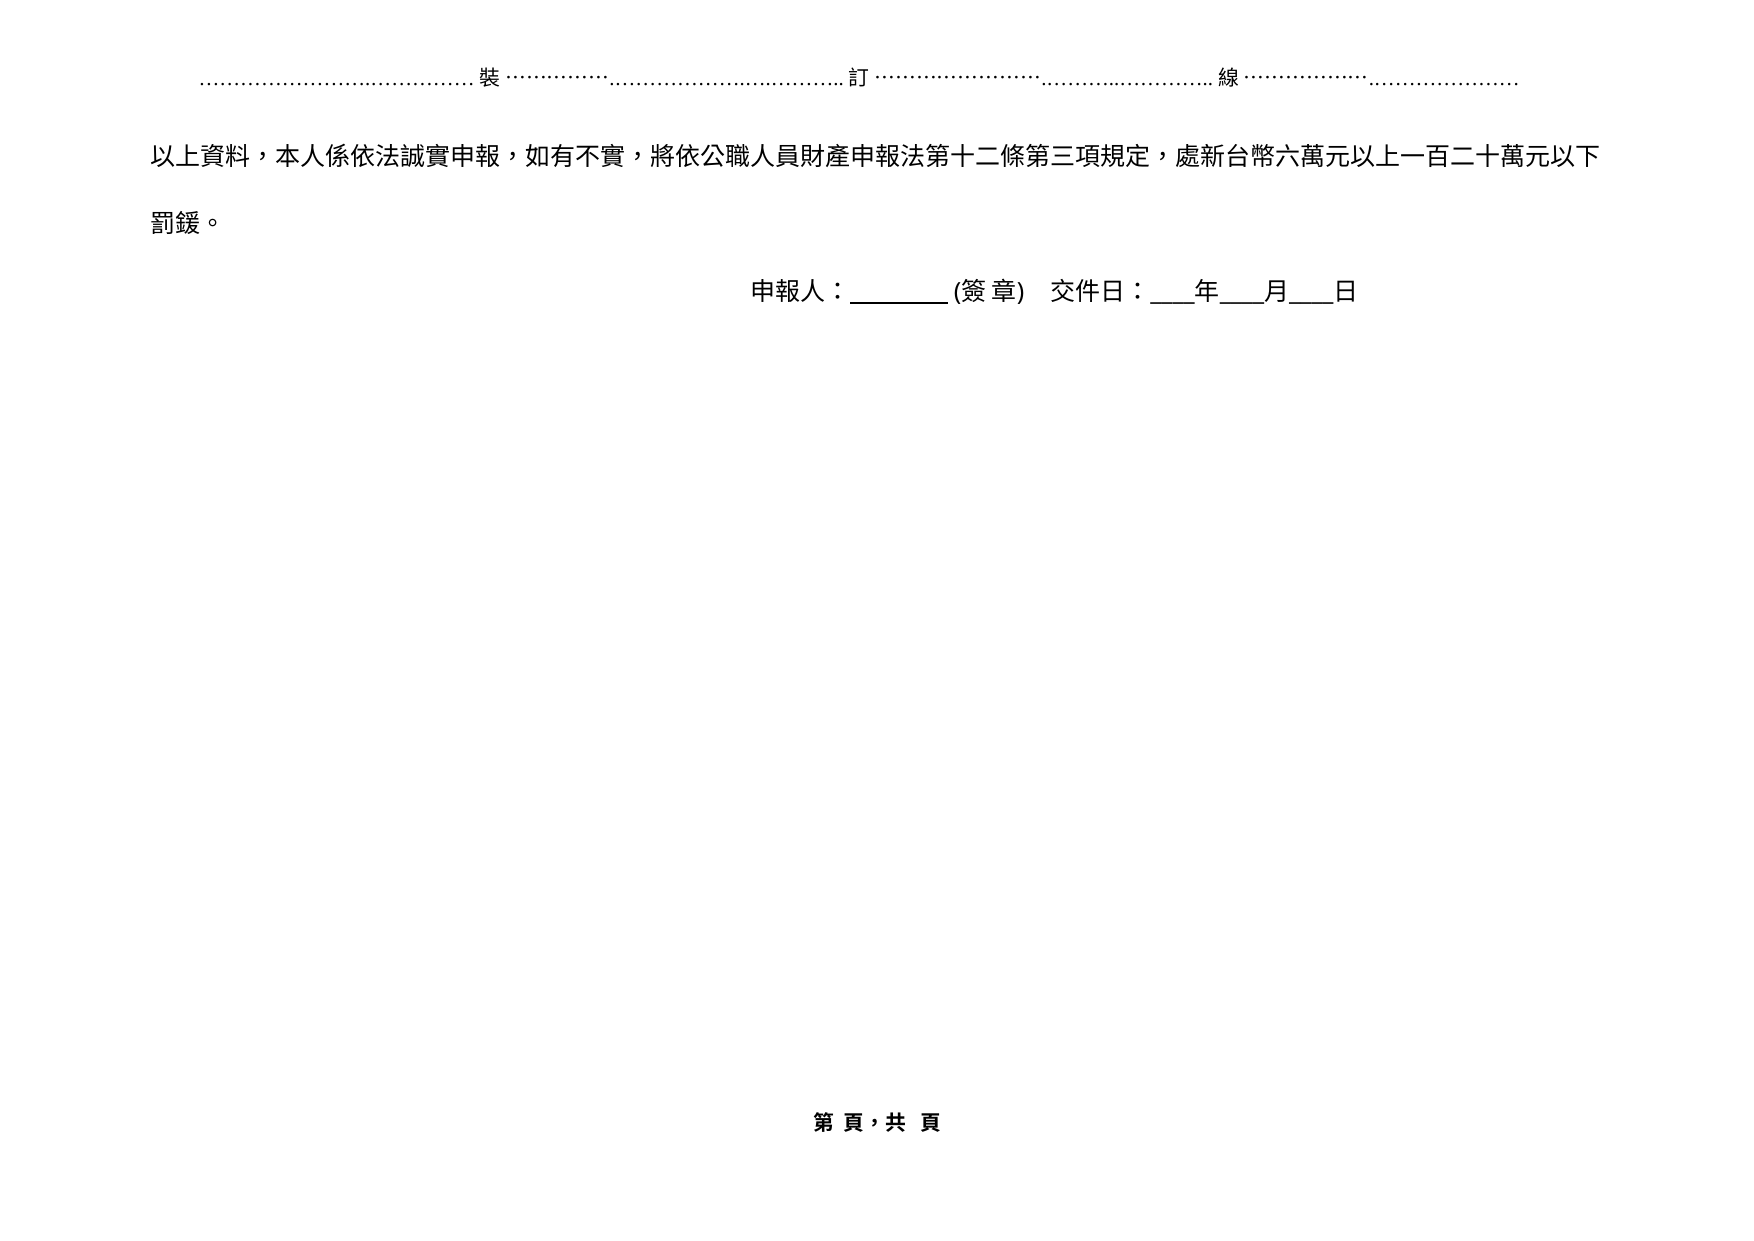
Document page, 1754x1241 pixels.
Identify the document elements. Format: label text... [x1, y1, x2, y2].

text 申報人： (簽 章) 交件日：____年____月____日 [150, 255, 1604, 323]
text 以上資料，本人係依法誠實申報，如有不實，將依公職人員財產申報法第十二條第三項規定，處新台幣六萬元以上一百二十萬元以下罰鍰。 [150, 120, 1604, 255]
